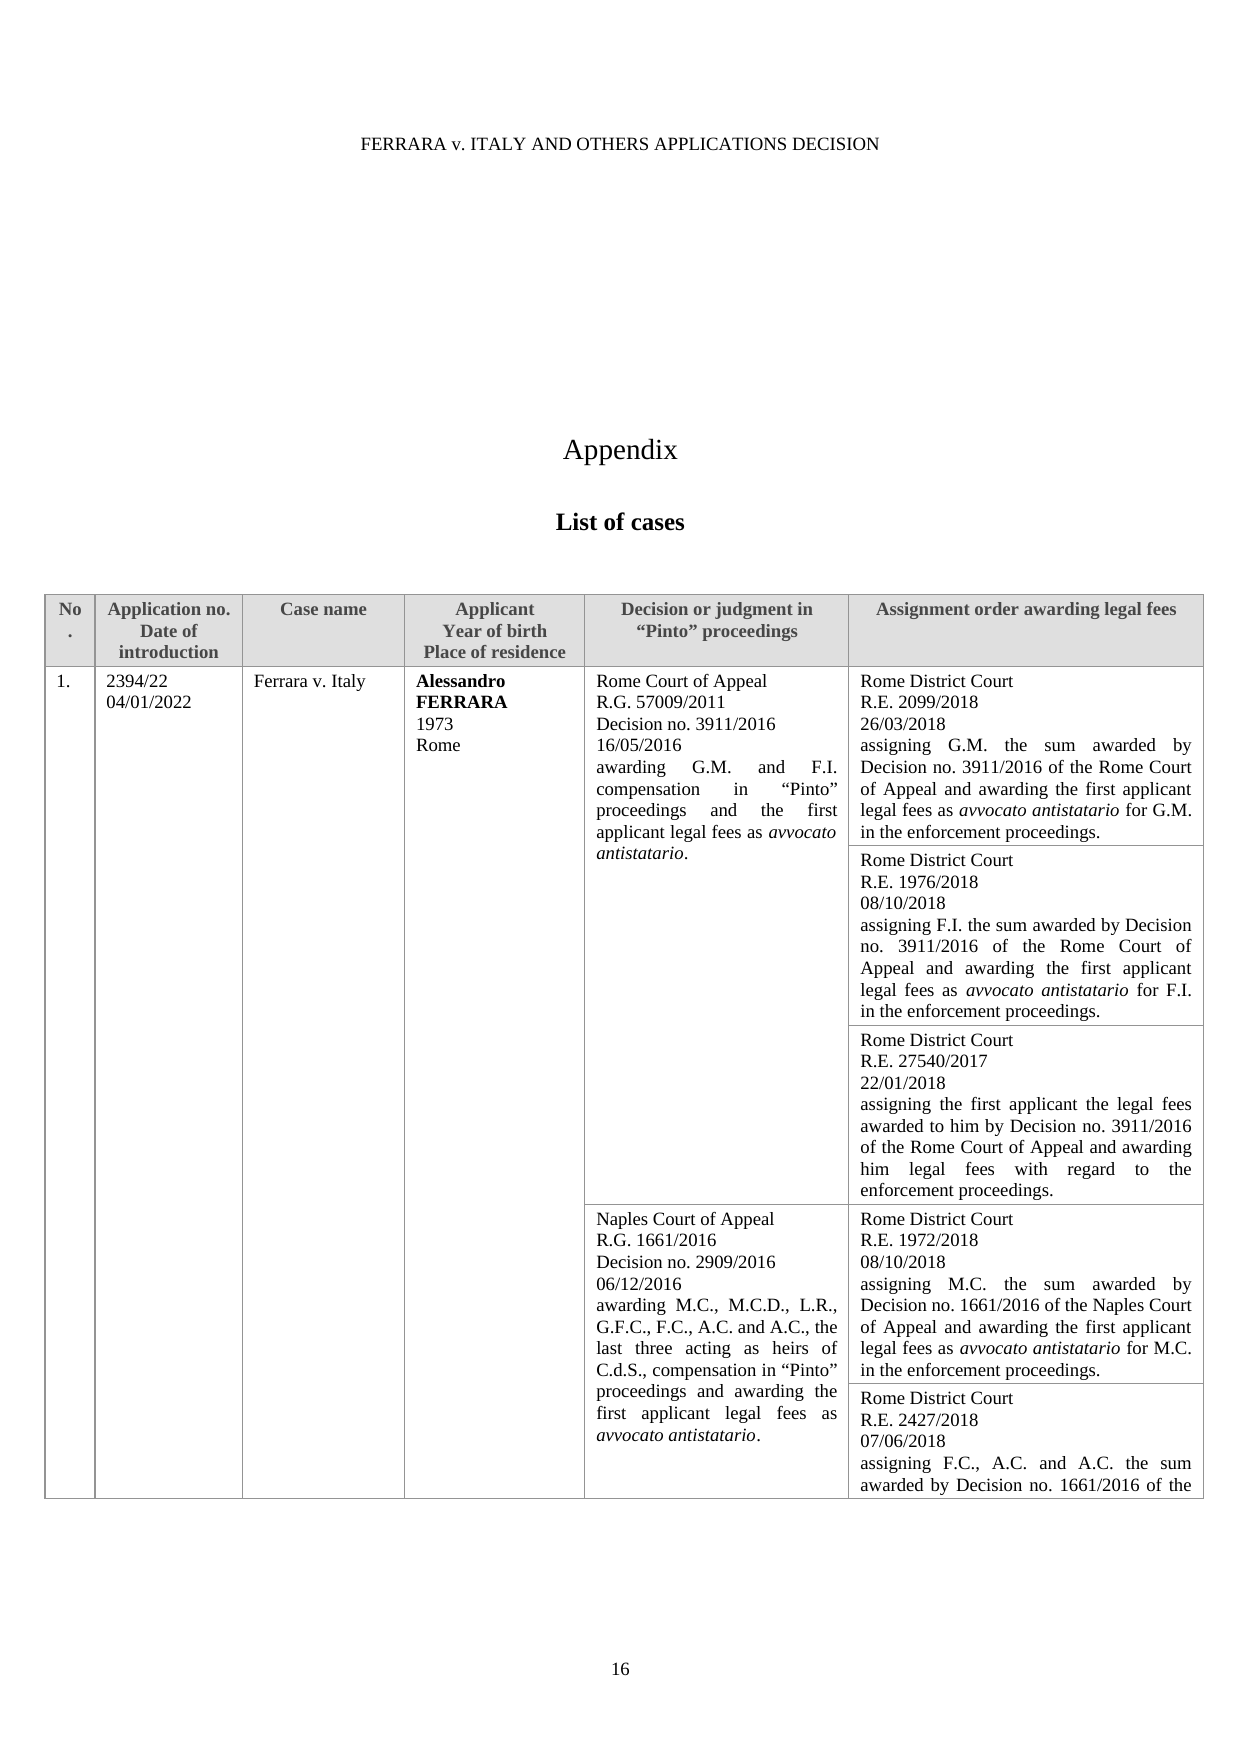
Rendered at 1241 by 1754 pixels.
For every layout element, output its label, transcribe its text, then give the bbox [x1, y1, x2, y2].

table_cell 1. [46, 667, 94, 1498]
table_cell Rome District Court R.E. 1972/2018 08/10/2018 assigning M.C. the sum awarded by Decision no. 1661/2016 of the Naples Court of Appeal and awarding the first applicant legal fees as avvocato antistatario for M.C. in the enforcement proceedings. [849, 1205, 1203, 1383]
table_cell 2394/22 04/01/2022 [96, 667, 242, 1498]
title Appendix [237, 432, 1003, 466]
table_cell Naples Court of Appeal R.G. 1661/2016 Decision no. 2909/2016 06/12/2016 awarding M.C., M.C.D., L.R., G.F.C., F.C., A.C. and A.C., the last three acting as heirs of C.d.S., compensation in “Pinto” proceedings and awarding the first applicant legal fees as avvocato antistatario. [585, 1205, 848, 1498]
table_cell Ferrara v. Italy [243, 667, 404, 1498]
table_header Decision or judgment in “Pinto” proceedings [585, 595, 848, 666]
table_header No. [46, 595, 94, 666]
table_cell Rome District Court R.E. 27540/2017 22/01/2018 assigning the first applicant the legal fees awarded to him by Decision no. 3911/2016 of the Rome Court of Appeal and awarding him legal fees with regard to the enforcement proceedings. [849, 1026, 1203, 1204]
table_cell Alessandro FERRARA 1973 Rome [405, 667, 584, 1498]
table_cell Rome District Court R.E. 1976/2018 08/10/2018 assigning F.I. the sum awarded by Decision no. 3911/2016 of the Rome Court of Appeal and awarding the first applicant legal fees as avvocato antistatario for F.I. in the enforcement proceedings. [849, 846, 1203, 1024]
table_cell Rome Court of Appeal R.G. 57009/2011 Decision no. 3911/2016 16/05/2016 awarding G.M. and F.I. compensation in “Pinto” proceedings and the first applicant legal fees as avvocato antistatario. [585, 667, 848, 1204]
title List of cases [237, 507, 1003, 536]
table_header Application no. Date of introduction [96, 595, 242, 666]
table_header Assignment order awarding legal fees [849, 595, 1203, 666]
table_cell Rome District Court R.E. 2099/2018 26/03/2018 assigning G.M. the sum awarded by Decision no. 3911/2016 of the Rome Court of Appeal and awarding the first applicant legal fees as avvocato antistatario for G.M. in the enforcement proceedings. [849, 667, 1203, 845]
table_header Applicant Year of birth Place of residence [405, 595, 584, 666]
table_header Case name [243, 595, 404, 666]
